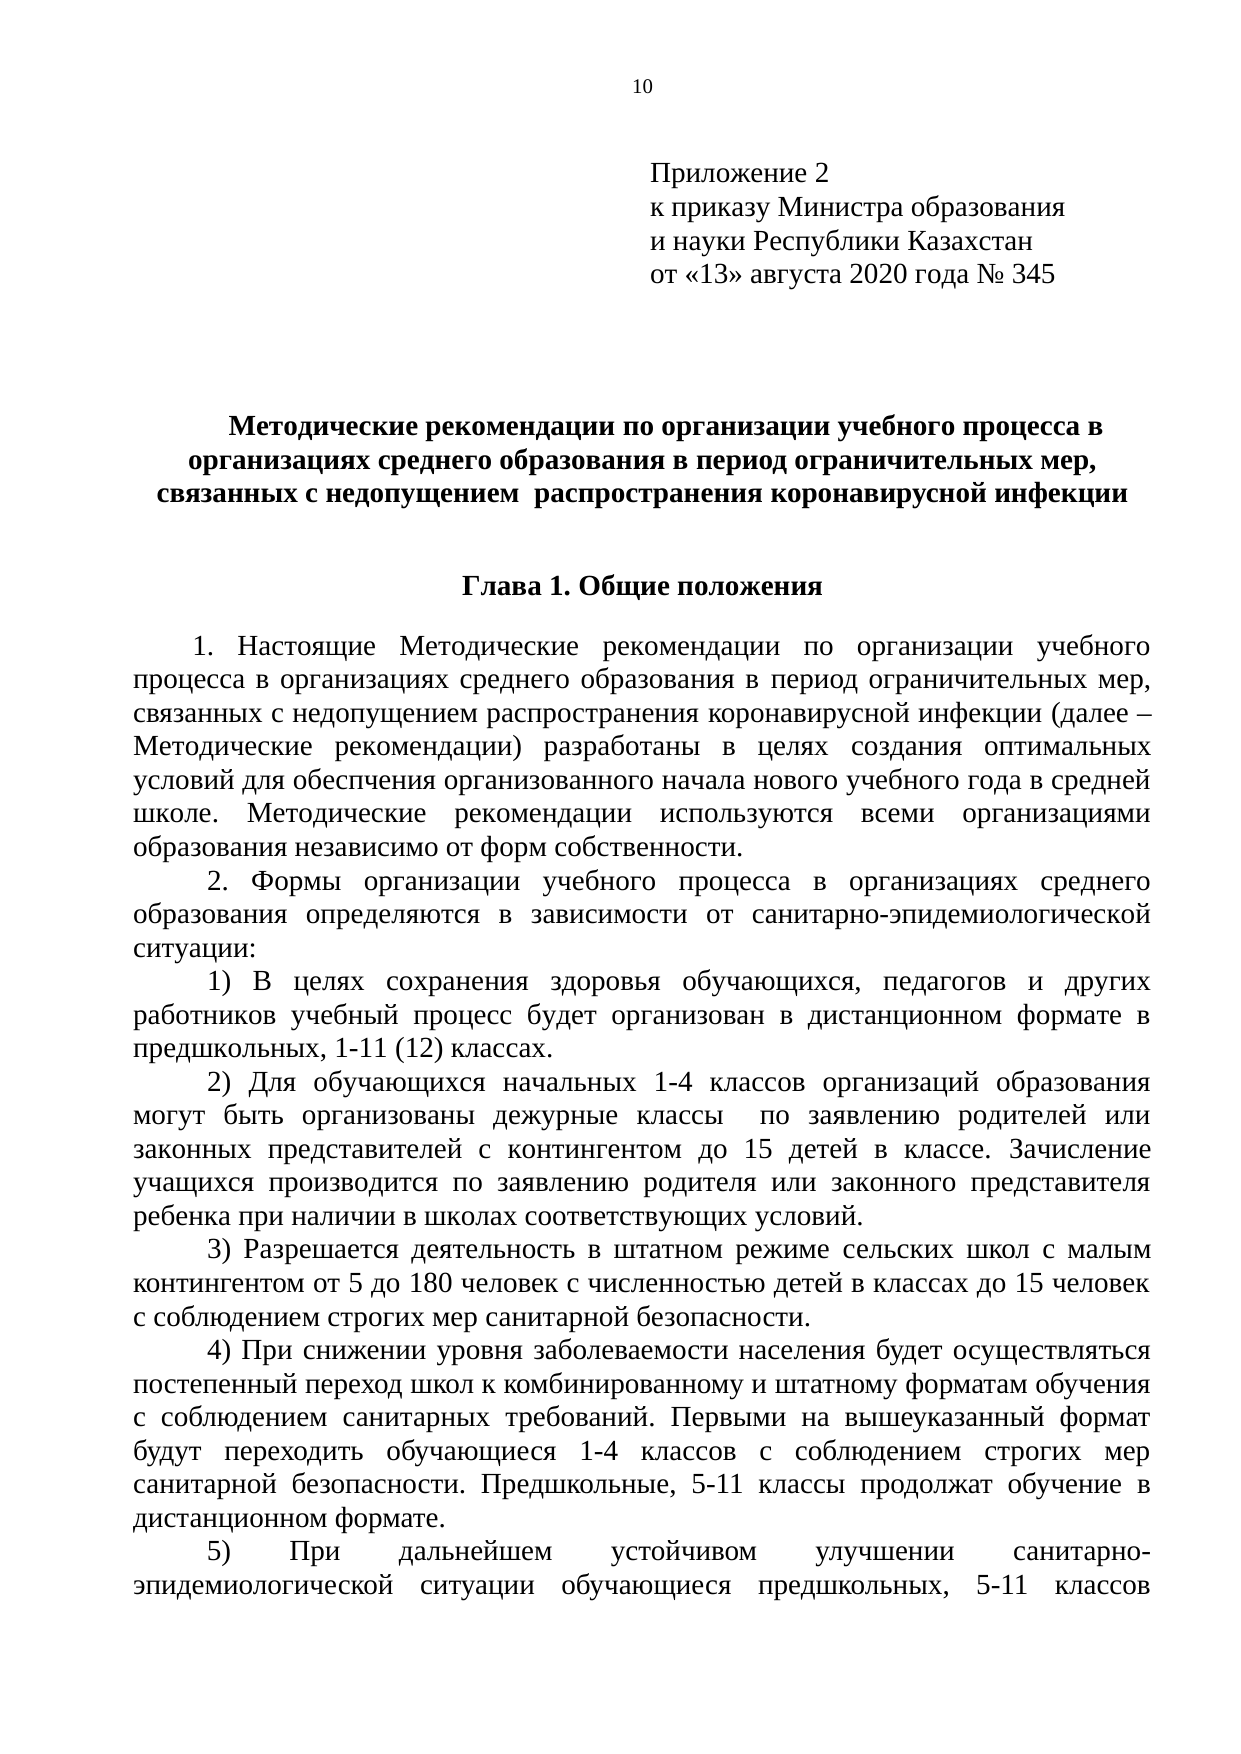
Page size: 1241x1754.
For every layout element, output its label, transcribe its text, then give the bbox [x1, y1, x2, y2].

text Глава 1. Общие положения [133, 568, 1152, 602]
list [133, 1533, 1152, 1601]
text 4) При снижении уровня заболеваемости населения будет осуществляться постепенный переход школ к комбинированному и штатному форматам обучения с соблюдением санитарных требований. Первыми на вышеуказанный формат будут переходить обучающиеся 1-4 классов с соблюдением строгих мер санитарной безопасности. Предшкольные, 5-11 классы продолжат обучение в дистанционном формате. [133, 1332, 1152, 1533]
text Методические рекомендации по организации учебного процесса в организациях среднего образования в период ограничительных мер, связанных с недопущением распространения коронавирусной инфекции [133, 408, 1152, 509]
text 2. Формы организации учебного процесса в организациях среднего образования определяются в зависимости от санитарно-эпидемиологической ситуации: [133, 863, 1152, 963]
text Приложение 2 [133, 156, 1152, 189]
text от «13» августа 2020 года № 345 [133, 256, 1152, 290]
text к приказу Министра образования [133, 189, 1152, 223]
text и науки Республики Казахстан [133, 223, 1152, 256]
text 1. Настоящие Методические рекомендации по организации учебного процесса в организациях среднего образования в период ограничительных мер, связанных с недопущением распространения коронавирусной инфекции (далее – Методические рекомендации) разработаны в целях создания оптимальных условий для обеспчения организованного начала нового учебного года в средней школе. Методические рекомендации используются всеми организациями образования независимо от форм собственности. [133, 628, 1152, 863]
text 1) В целях сохранения здоровья обучающихся, педагогов и других работников учебный процесс будет организован в дистанционном формате в предшкольных, 1-11 (12) классах. [133, 963, 1152, 1064]
text 2) Для обучающихся начальных 1-4 классов организаций образования могут быть организованы дежурные классы по заявлению родителей или законных представителей с контингентом до 15 детей в классе. Зачисление учащихся производится по заявлению родителя или законного представителя ребенка при наличии в школах соответствующих условий. [133, 1064, 1152, 1232]
text 3) Разрешается деятельность в штатном режиме сельских школ с малым контингентом от 5 до 180 человек с численностью детей в классах до 15 человек с соблюдением строгих мер санитарной безопасности. [133, 1232, 1152, 1332]
